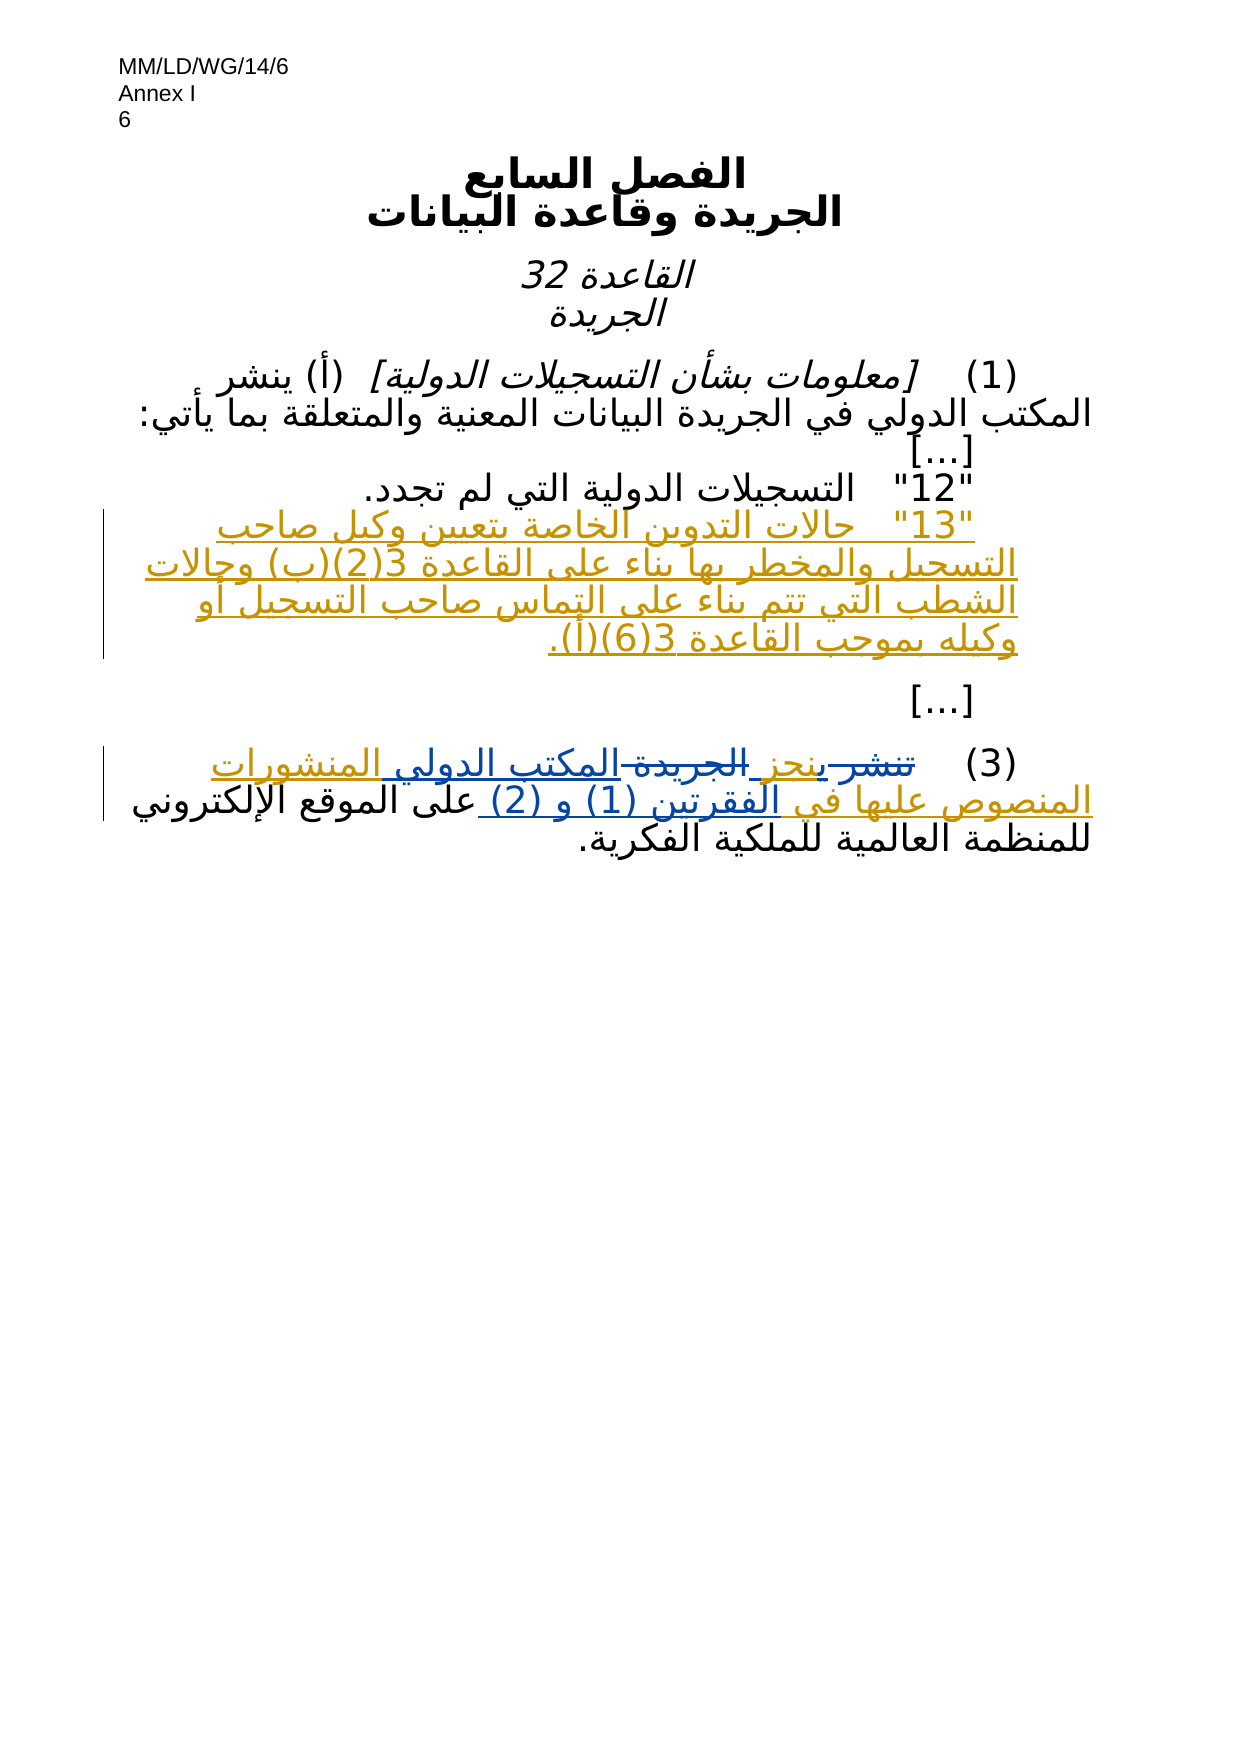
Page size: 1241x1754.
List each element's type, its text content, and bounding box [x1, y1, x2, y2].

text القاعدة 32 الجريدة [118, 258, 1092, 333]
text (1) [معلومات بشأن التسجيلات الدولية] (أ) ينشر المكتب الدولي في الجريدة البيانات المعنية والمتعلقة بما يأتي: [118, 358, 1093, 433]
text [...] [118, 683, 1017, 721]
text (3) على الموقع الإلكتروني للمنظمة العالمية للملكية الفكرية. [118, 746, 1092, 858]
text "12" التسجيلات الدولية التي لم تجدد. [118, 471, 1017, 508]
text [...] [118, 433, 1017, 471]
text الفصل السابع الجريدة وقاعدة البيانات [118, 158, 1092, 233]
